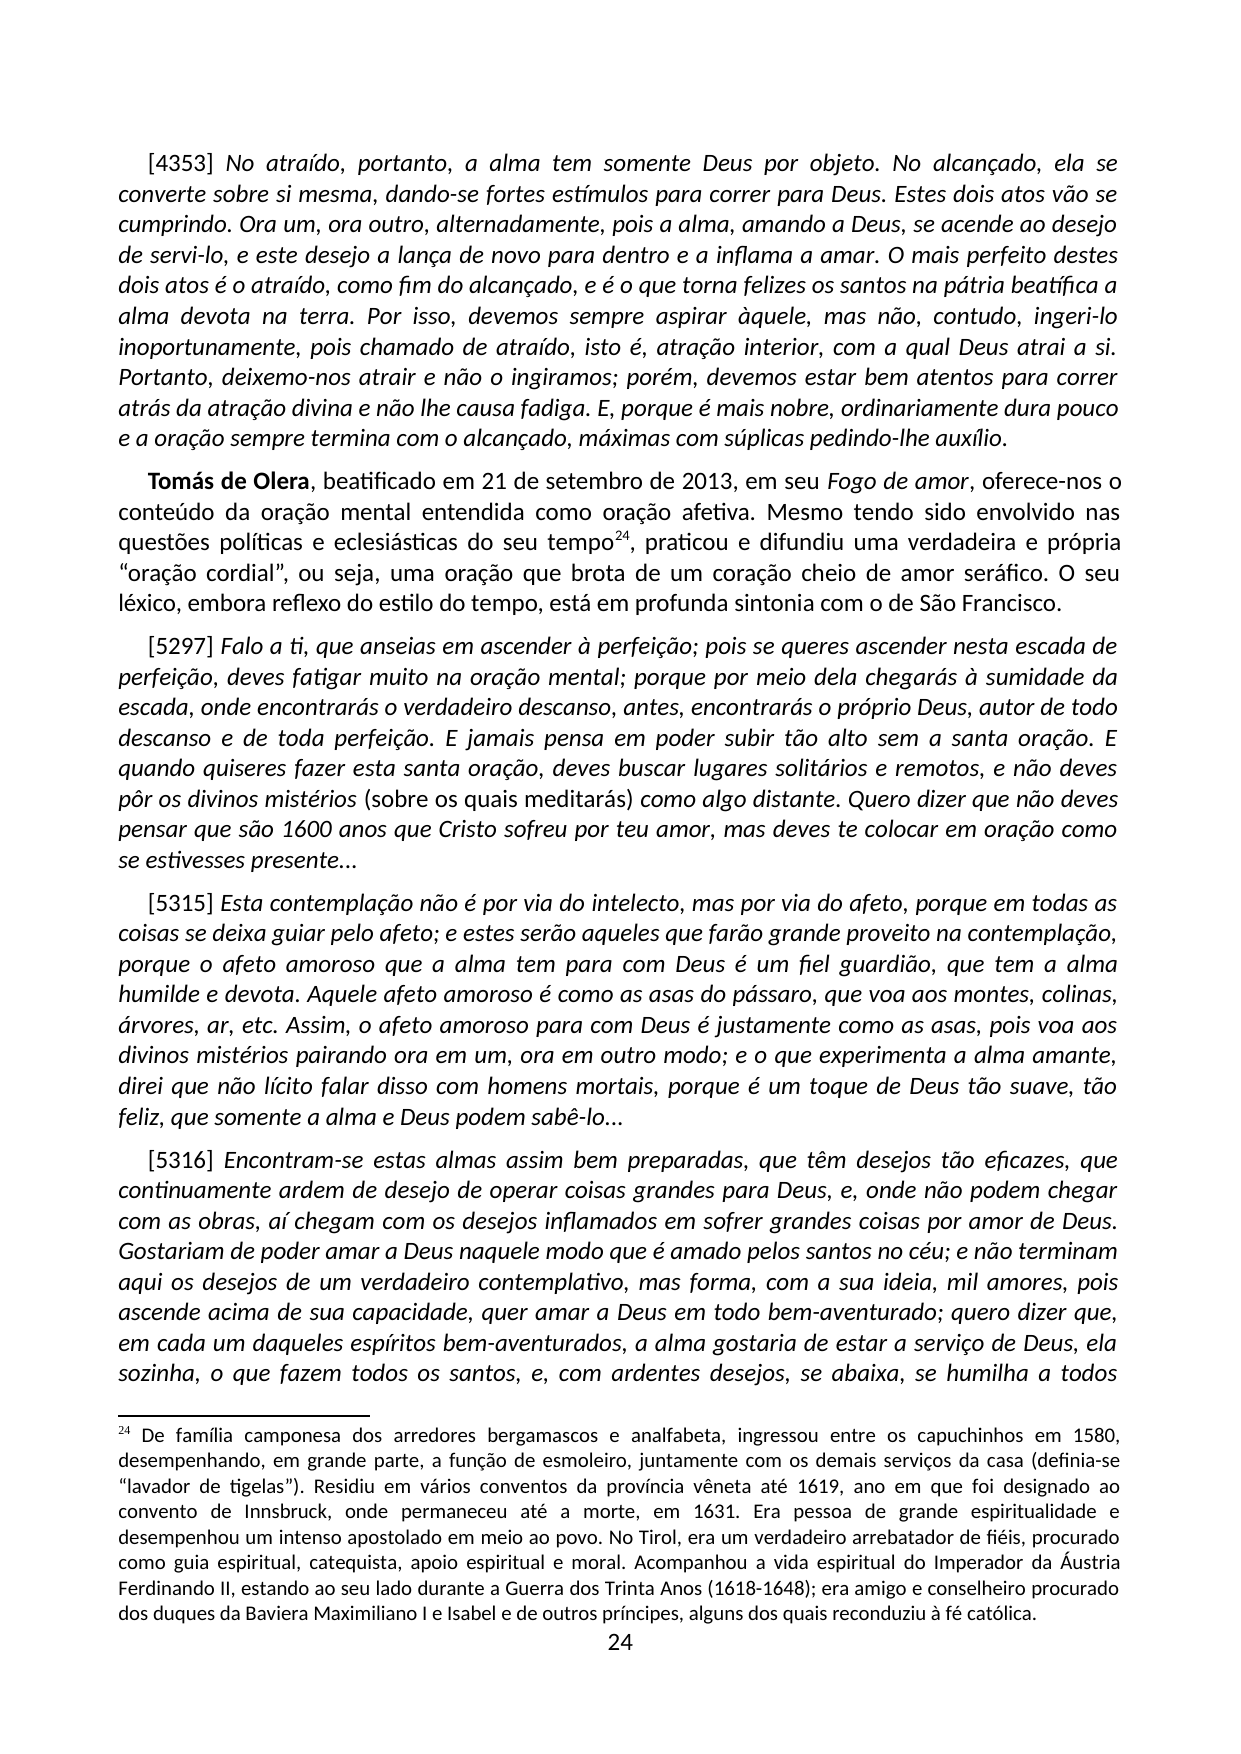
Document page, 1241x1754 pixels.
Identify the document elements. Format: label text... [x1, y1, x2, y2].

subtitle Tomás de Olera, beatificado em 21 de setembro de 2013, em seu Fogo de amor, oferece-nos o conteúdo da oração mental entendida como oração afetiva. Mesmo tendo sido envolvido nas questões políticas e eclesiásticas do seu tempo, praticou e difundiu uma verdadeira e própria “oração cordial”, ou seja, uma oração que brota de um coração cheio de amor seráfico. O seu léxico, embora reflexo do estilo do tempo, está em profunda sintonia com o de São Francisco. [118, 465, 1122, 618]
text [5315] Esta contemplação não é por via do intelecto, mas por via do afeto, porque em todas as coisas se deixa guiar pelo afeto; e estes serão aqueles que farão grande proveito na contemplação, porque o afeto amoroso que a alma tem para com Deus é um fiel guardião, que tem a alma humilde e devota. Aquele afeto amoroso é como as asas do pássaro, que voa aos montes, colinas, árvores, ar, etc. Assim, o afeto amoroso para com Deus é justamente como as asas, pois voa aos divinos mistérios pairando ora em um, ora em outro modo; e o que experimenta a alma amante, direi que não lícito falar disso com homens mortais, porque é um toque de Deus tão suave, tão feliz, que somente a alma e Deus podem sabê-lo... [118, 887, 1122, 1131]
text [4353] No atraído, portanto, a alma tem somente Deus por objeto. No alcançado, ela se converte sobre si mesma, dando-se fortes estímulos para correr para Deus. Estes dois atos vão se cumprindo. Ora um, ora outro, alternadamente, pois a alma, amando a Deus, se acende ao desejo de servi-lo, e este desejo a lança de novo para dentro e a inflama a amar. O mais perfeito destes dois atos é o atraído, como fim do alcançado, e é o que torna felizes os santos na pátria beatífica a alma devota na terra. Por isso, devemos sempre aspirar àquele, mas não, contudo, ingeri-lo inoportunamente, pois chamado de atraído, isto é, atração interior, com a qual Deus atrai a si. Portanto, deixemo-nos atrair e não o ingiramos; porém, devemos estar bem atentos para correr atrás da atração divina e não lhe causa fadiga. E, porque é mais nobre, ordinariamente dura pouco e a oração sempre termina com o alcançado, máximas com súplicas pedindo-lhe auxílio. [118, 148, 1122, 453]
text [5297] Falo a ti, que anseias em ascender à perfeição; pois se queres ascender nesta escada de perfeição, deves fatigar muito na oração mental; porque por meio dela chegarás à sumidade da escada, onde encontrarás o verdadeiro descanso, antes, encontrarás o próprio Deus, autor de todo descanso e de toda perfeição. E jamais pensa em poder subir tão alto sem a santa oração. E quando quiseres fazer esta santa oração, deves buscar lugares solitários e remotos, e não deves pôr os divinos mistérios (sobre os quais meditarás) como algo distante. Quero dizer que não deves pensar que são 1600 anos que Cristo sofreu por teu amor, mas deves te colocar em oração como se estivesses presente... [118, 630, 1122, 874]
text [118, 1144, 1122, 1388]
